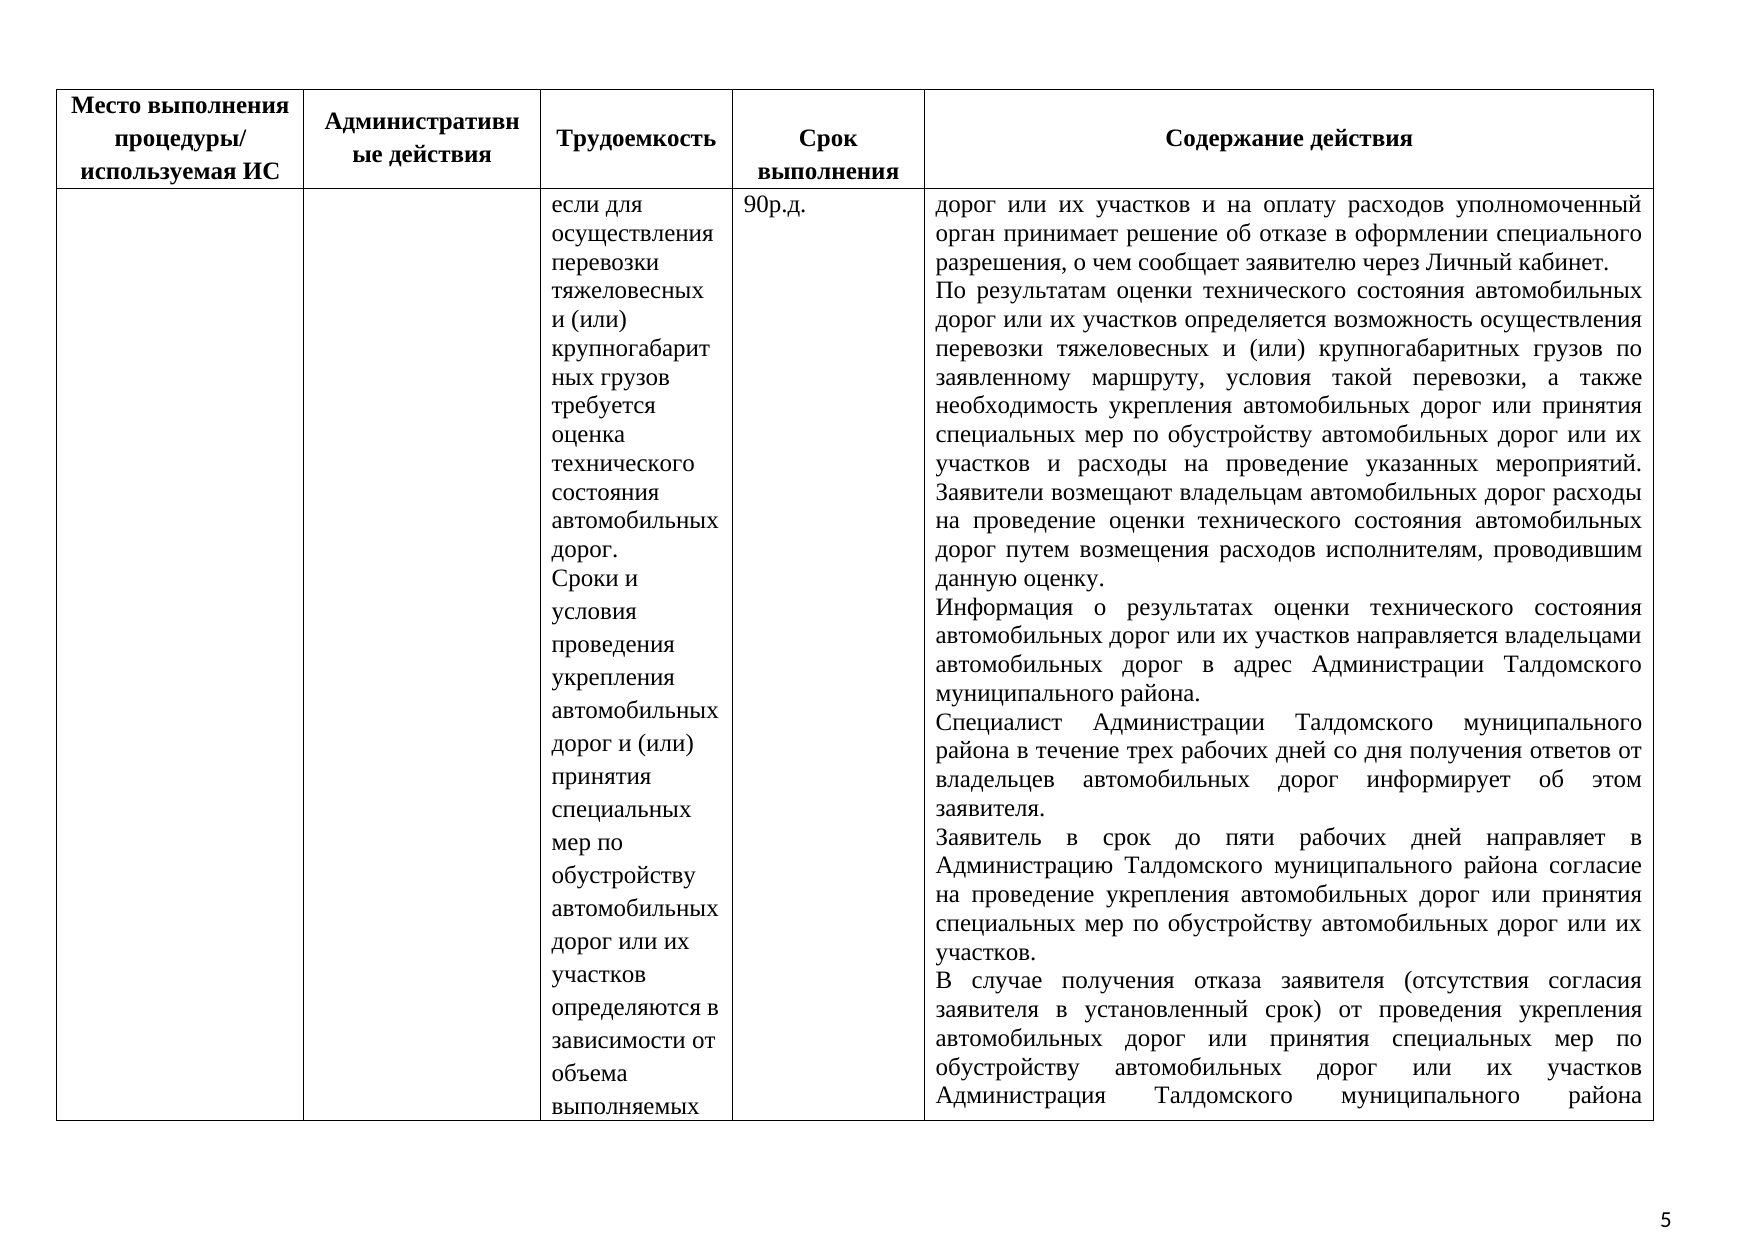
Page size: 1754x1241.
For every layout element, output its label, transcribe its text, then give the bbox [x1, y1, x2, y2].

table_header Место выполнения процедуры/ используемая ИС [57, 90, 303, 188]
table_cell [925, 189, 1653, 1120]
table_header Содержание действия [925, 90, 1653, 188]
table_header Трудоемкость [541, 90, 732, 188]
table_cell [57, 189, 303, 1120]
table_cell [541, 189, 732, 1120]
table_cell 4 р.д. В течение 90р.д. [733, 189, 924, 1120]
table_header Административные действия [304, 90, 540, 188]
table_header Срок выполнения [733, 90, 924, 188]
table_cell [304, 189, 540, 1120]
